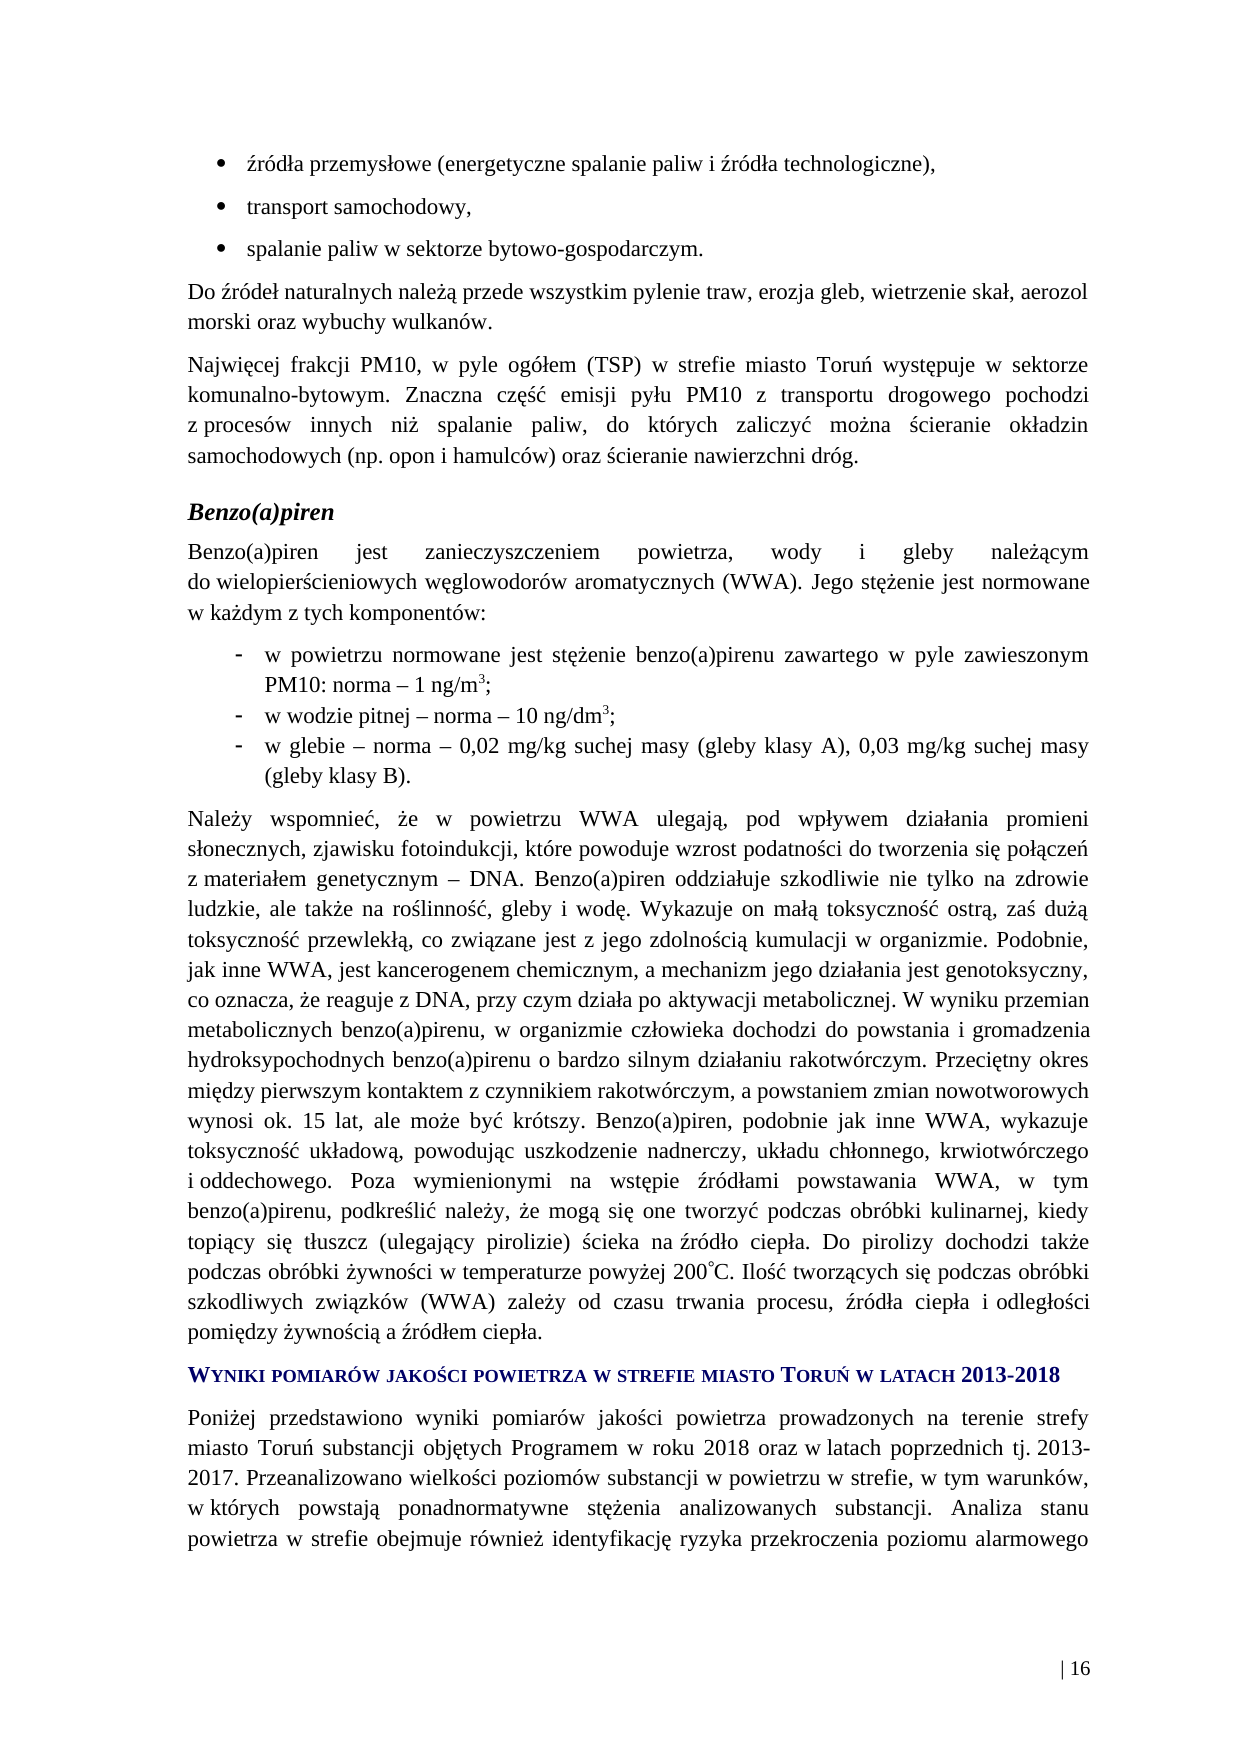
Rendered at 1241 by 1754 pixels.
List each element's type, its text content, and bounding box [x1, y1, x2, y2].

list w wodzie pitnej – norma – 10 ng/dm3; [235, 702, 1090, 728]
text Należy wspomnieć, że w powietrzu WWA ulegają, pod wpływem działania promieni słonecznych, zjawisku fotoindukcji, które powoduje wzrost podatności do tworzenia się połączeń z materiałem genetycznym – DNA. Benzo(a)piren oddziałuje szkodliwie nie tylko na zdrowie ludzkie, ale także na roślinność, gleby i wodę. Wykazuje on małą toksyczność ostrą, zaś dużą toksyczność przewlekłą, co związane jest z jego zdolnością kumulacji w organizmie. Podobnie, jak inne WWA, jest kancerogenem chemicznym, a mechanizm jego działania jest genotoksyczny, co oznacza, że reaguje z DNA, przy czym działa po aktywacji metabolicznej. W wyniku przemian metabolicznych benzo(a)pirenu, w organizmie człowieka dochodzi do powstania i gromadzenia hydroksypochodnych benzo(a)pirenu o bardzo silnym działaniu rakotwórczym. Przeciętny okres między pierwszym kontaktem z czynnikiem rakotwórczym, a powstaniem zmian nowotworowych wynosi ok. 15 lat, ale może być krótszy. Benzo(a)piren, podobnie jak inne WWA, wykazuje toksyczność układową, powodując uszkodzenie nadnerczy, układu chłonnego, krwiotwórczego i oddechowego. Poza wymienionymi na wstępie źródłami powstawania WWA, w tym benzo(a)pirenu, podkreślić należy, że mogą się one tworzyć podczas obróbki kulinarnej, kiedy topiący się tłuszcz (ulegający pirolizie) ścieka na źródło ciepła. Do pirolizy dochodzi także podczas obróbki żywności w temperaturze powyżej 200C. Ilość tworzących się podczas obróbki szkodliwych związków (WWA) zależy od czasu trwania procesu, źródła ciepła i odległości pomiędzy żywnością a źródłem ciepła. [187, 805, 1090, 1345]
text transport samochodowy, [217, 193, 1090, 219]
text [187, 1404, 1090, 1551]
list w powietrzu normowane jest stężenie benzo(a)pirenu zawartego w pyle zawieszonym PM10: norma – 1 ng/m3; [235, 641, 1090, 698]
text źródła przemysłowe (energetyczne spalanie paliw i źródła technologiczne), [217, 150, 1090, 176]
text Benzo(a)piren jest zanieczyszczeniem powietrza, wody i gleby należącym do wielopierścieniowych węglowodorów aromatycznych (WWA). Jego stężenie jest normowane w każdym z tych komponentów: [187, 538, 1090, 625]
list w glebie – norma – 0,02 mg/kg suchej masy (gleby klasy A), 0,03 mg/kg suchej masy (gleby klasy B). [235, 732, 1090, 788]
text Do źródeł naturalnych należą przede wszystkim pylenie traw, erozja gleb, wietrzenie skał, aerozol morski oraz wybuchy wulkanów. [187, 278, 1090, 335]
text Wyniki pomiarów jakości powietrza w strefie miasto Toruń w latach 2013-2018 [187, 1361, 1090, 1387]
text spalanie paliw w sektorze bytowo-gospodarczym. [217, 235, 1090, 262]
text Najwięcej frakcji PM10, w pyle ogółem (TSP) w strefie miasto Toruń występuje w sektorze komunalno-bytowym. Znaczna część emisji pyłu PM10 z transportu drogowego pochodzi z procesów innych niż spalanie paliw, do których zaliczyć można ścieranie okładzin samochodowych (np. opon i hamulców) oraz ścieranie nawierzchni dróg. [187, 351, 1090, 468]
text Benzo(a)piren [187, 497, 1090, 526]
